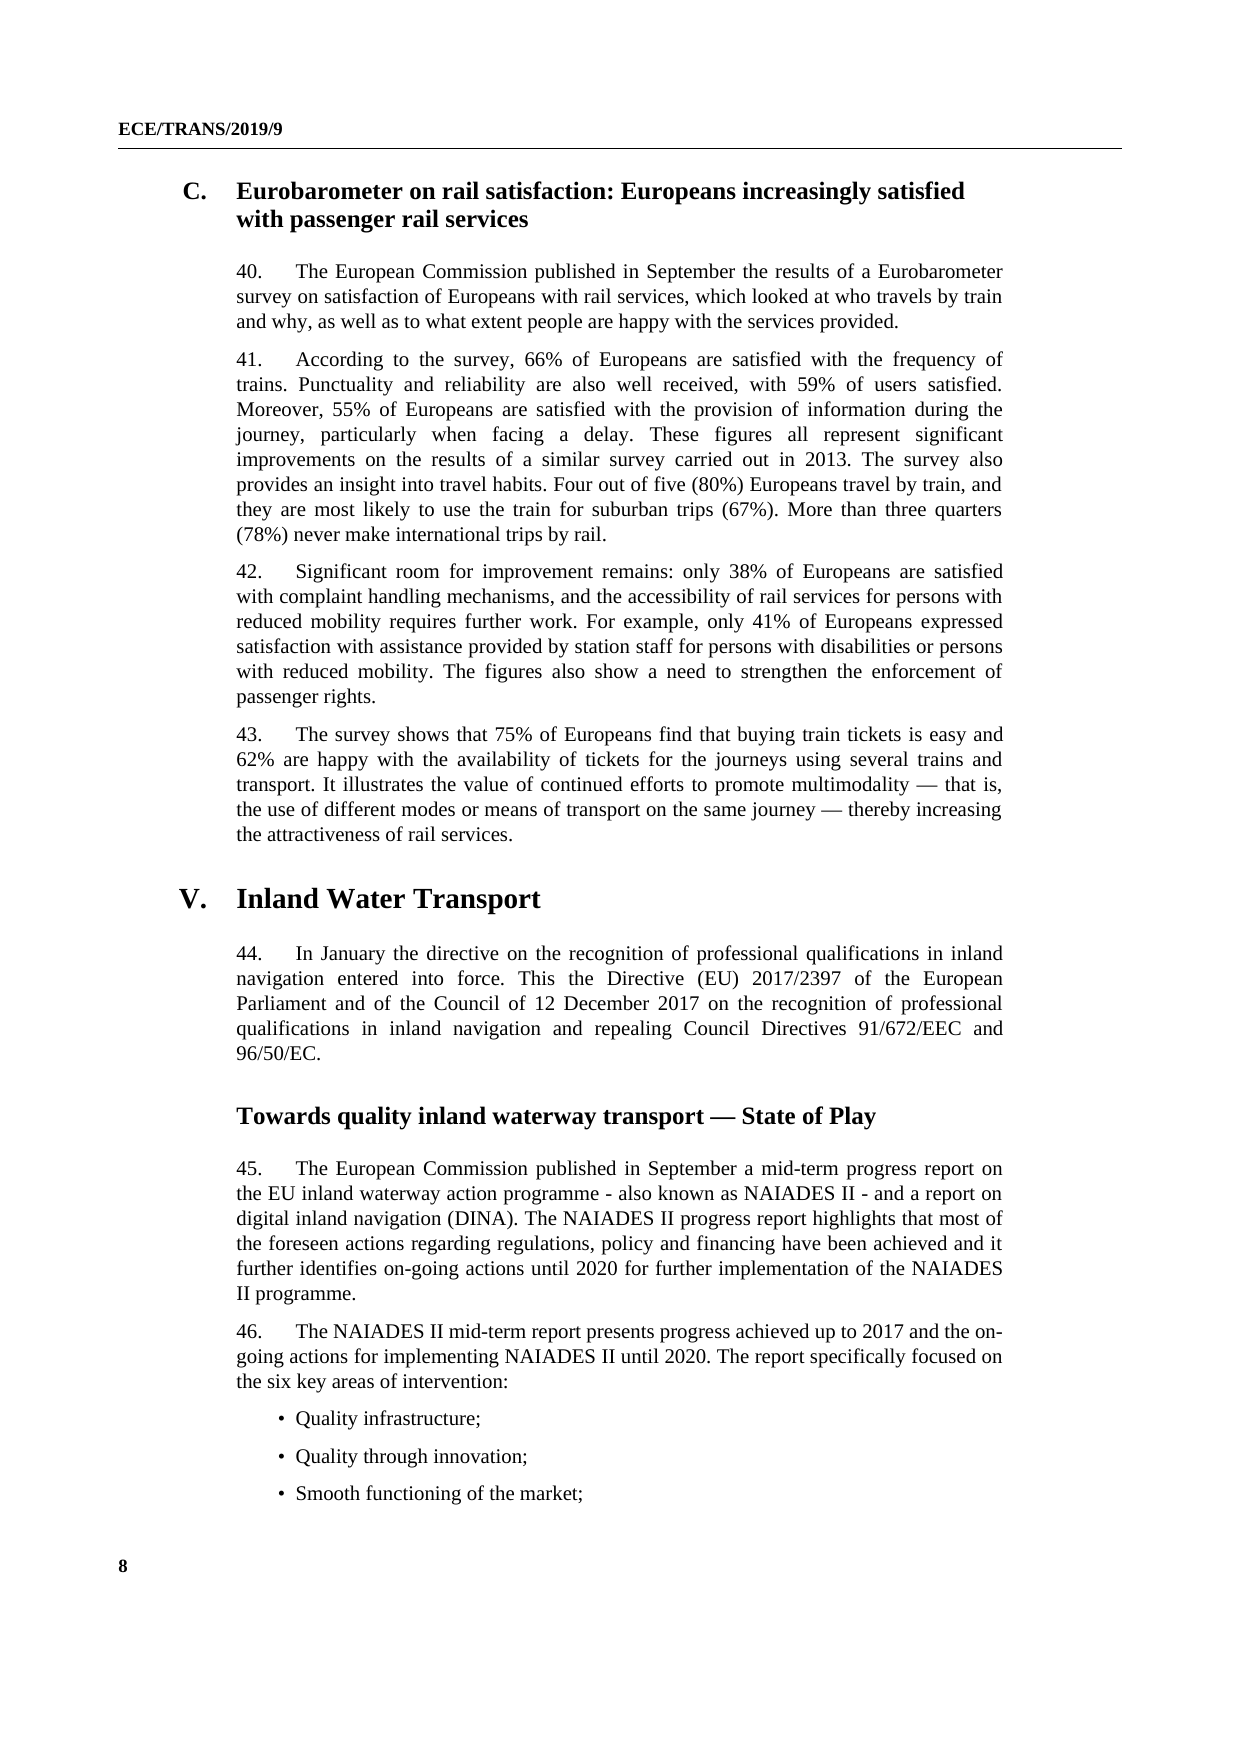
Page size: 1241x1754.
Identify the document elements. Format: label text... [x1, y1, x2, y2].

text 41. According to the survey, 66% of Europeans are satisfied with the frequency of trains. Punctuality and reliability are also well received, with 59% of users satisfied. Moreover, 55% of Europeans are satisfied with the provision of information during the journey, particularly when facing a delay. These figures all represent significant improvements on the results of a similar survey carried out in 2013. The survey also provides an insight into travel habits. Four out of five (80%) Europeans travel by train, and they are most likely to use the train for suburban trips (67%). More than three quarters (78%) never make international trips by rail. [236, 346, 1004, 546]
text C. Eurobarometer on rail satisfaction: Europeans increasingly satisfied with passenger rail services [118, 177, 1004, 233]
text 46. The NAIADES II mid-term report presents progress achieved up to 2017 and the on-going actions for implementing NAIADES II until 2020. The report specifically focused on the six key areas of intervention: [236, 1318, 1004, 1393]
text 44. In January the directive on the recognition of professional qualifications in inland navigation entered into force. This the Directive (EU) 2017/2397 of the European Parliament and of the Council of 12 December 2017 on the recognition of professional qualifications in inland navigation and repealing Council Directives 91/672/EEC and 96/50/EC. [236, 940, 1004, 1065]
text Quality through innovation; [278, 1443, 1122, 1468]
text Quality infrastructure; [278, 1405, 1122, 1430]
text 43. The survey shows that 75% of Europeans find that buying train tickets is easy and 62% are happy with the availability of tickets for the journeys using several trains and transport. It illustrates the value of continued efforts to promote multimodality — that is, the use of different modes or means of transport on the same journey — thereby increasing the attractiveness of rail services. [236, 721, 1004, 846]
text V. Inland Water Transport [118, 883, 1004, 915]
text 42. Significant room for improvement remains: only 38% of Europeans are satisfied with complaint handling mechanisms, and the accessibility of rail services for persons with reduced mobility requires further work. For example, only 41% of Europeans expressed satisfaction with assistance provided by station staff for persons with disabilities or persons with reduced mobility. The figures also show a need to strengthen the enforcement of passenger rights. [236, 558, 1004, 708]
text 45. The European Commission published in September a mid-term progress report on the EU inland waterway action programme - also known as NAIADES II - and a report on digital inland navigation (DINA). The NAIADES II progress report highlights that most of the foreseen actions regarding regulations, policy and financing have been achieved and it further identifies on-going actions until 2020 for further implementation of the NAIADES II programme. [236, 1155, 1004, 1305]
text Towards quality inland waterway transport — State of Play [118, 1102, 1004, 1130]
text Smooth functioning of the market; [278, 1480, 1122, 1505]
text 40. The European Commission published in September the results of a Eurobarometer survey on satisfaction of Europeans with rail services, which looked at who travels by train and why, as well as to what extent people are happy with the services provided. [236, 258, 1004, 333]
